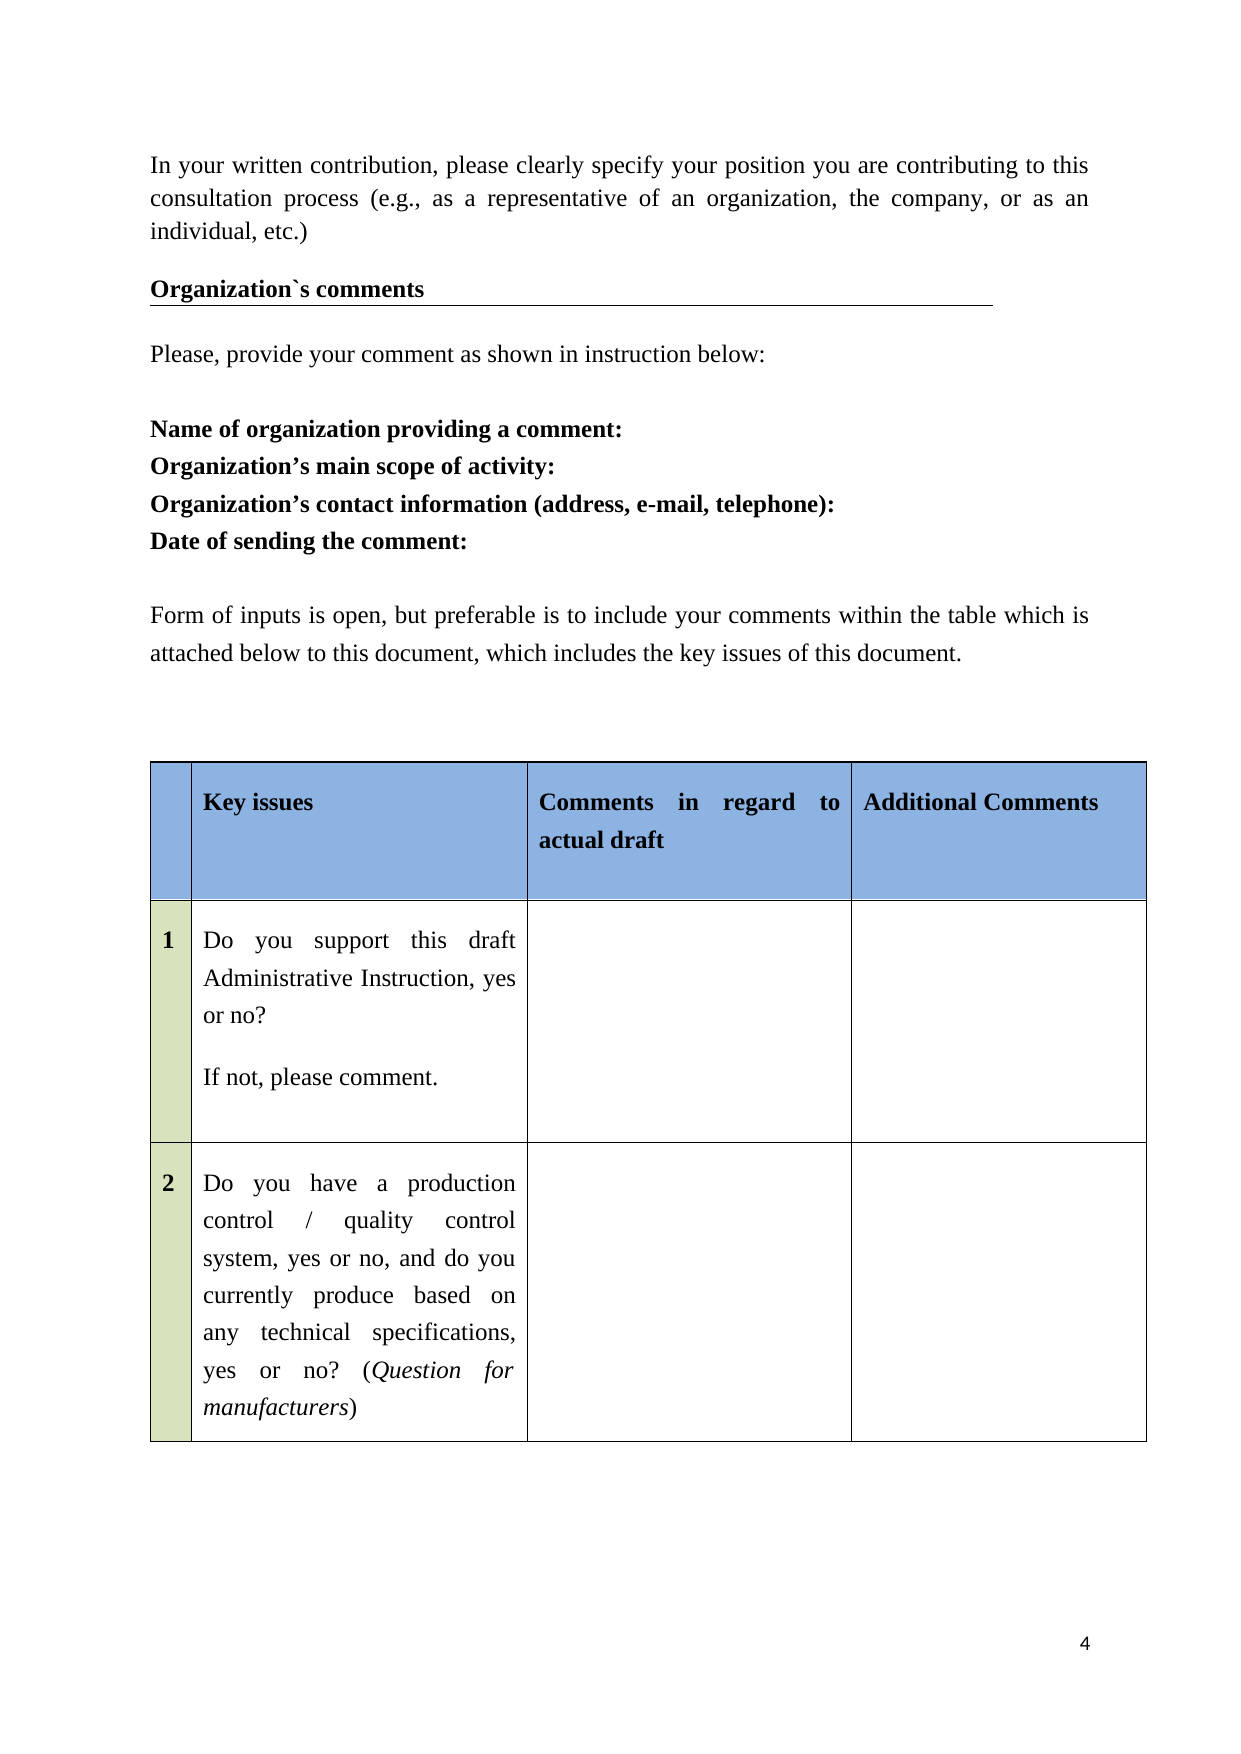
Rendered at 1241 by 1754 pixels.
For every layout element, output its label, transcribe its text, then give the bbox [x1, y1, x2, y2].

table_header Key issues [192, 763, 527, 899]
table_cell 2 [151, 1143, 191, 1441]
text In your written contribution, please clearly specify your position you are contributing to this consultation process (e.g., as a representative of an organization, the company, or as an individual, etc.) [150, 150, 1090, 245]
table_cell Do you support this draft Administrative Instruction, yes or no? If not, please comment. [192, 901, 527, 1142]
list Date of sending the comment: [150, 526, 1090, 555]
table_cell [528, 901, 851, 1142]
table_cell 1 [151, 901, 191, 1142]
table_header Comments in regard to actual draft [528, 763, 851, 899]
text Organization`s comments [150, 274, 993, 305]
list Form of inputs is open, but preferable is to include your comments within the table which is attached below to this document, which includes the key issues of this document. [150, 601, 1090, 667]
table_header Additional Comments [852, 763, 1146, 899]
list Name of organization providing a comment: [150, 414, 1090, 443]
list Organization’s main scope of activity: [150, 451, 1090, 480]
list Organization’s contact information (address, e-mail, telephone): [150, 489, 1090, 517]
table_cell Do you have a production control / quality control system, yes or no, and do you currently produce based on any technical specifications, yes or no? (Question for manufacturers) [192, 1143, 527, 1441]
table_cell [528, 1143, 851, 1441]
list Please, provide your comment as shown in instruction below: [150, 339, 1090, 368]
table_cell [852, 1143, 1146, 1441]
table_header [151, 763, 191, 899]
table_cell [852, 901, 1146, 1142]
